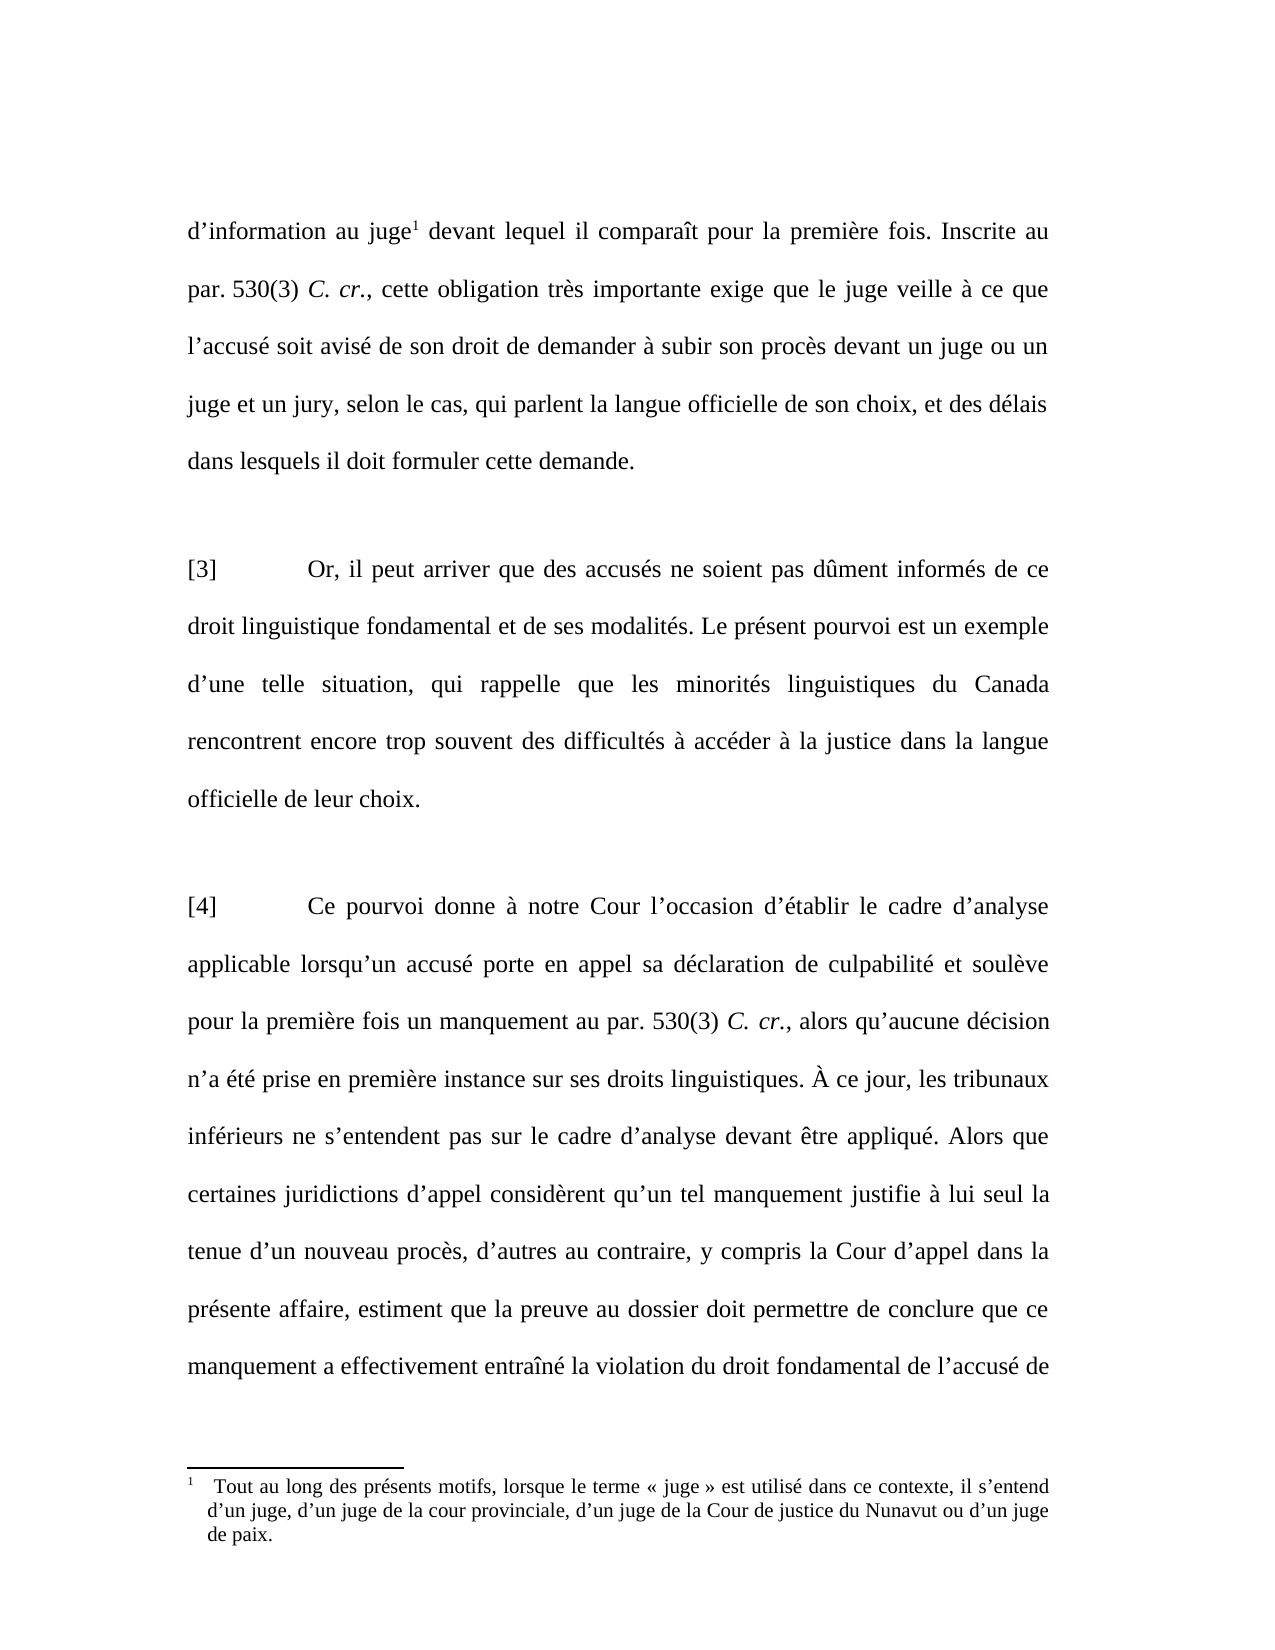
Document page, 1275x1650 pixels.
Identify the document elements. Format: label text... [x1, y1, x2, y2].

text Or, il peut arriver que des accusés ne soient pas dûment informés de ce droit linguistique fondamental et de ses modalités. Le présent pourvoi est un exemple d’une telle situation, qui rappelle que les minorités linguistiques du Canada rencontrent encore trop souvent des difficultés à accéder à la justice dans la langue officielle de leur choix. [187, 554, 1050, 813]
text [187, 216, 1050, 475]
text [187, 891, 1050, 1380]
